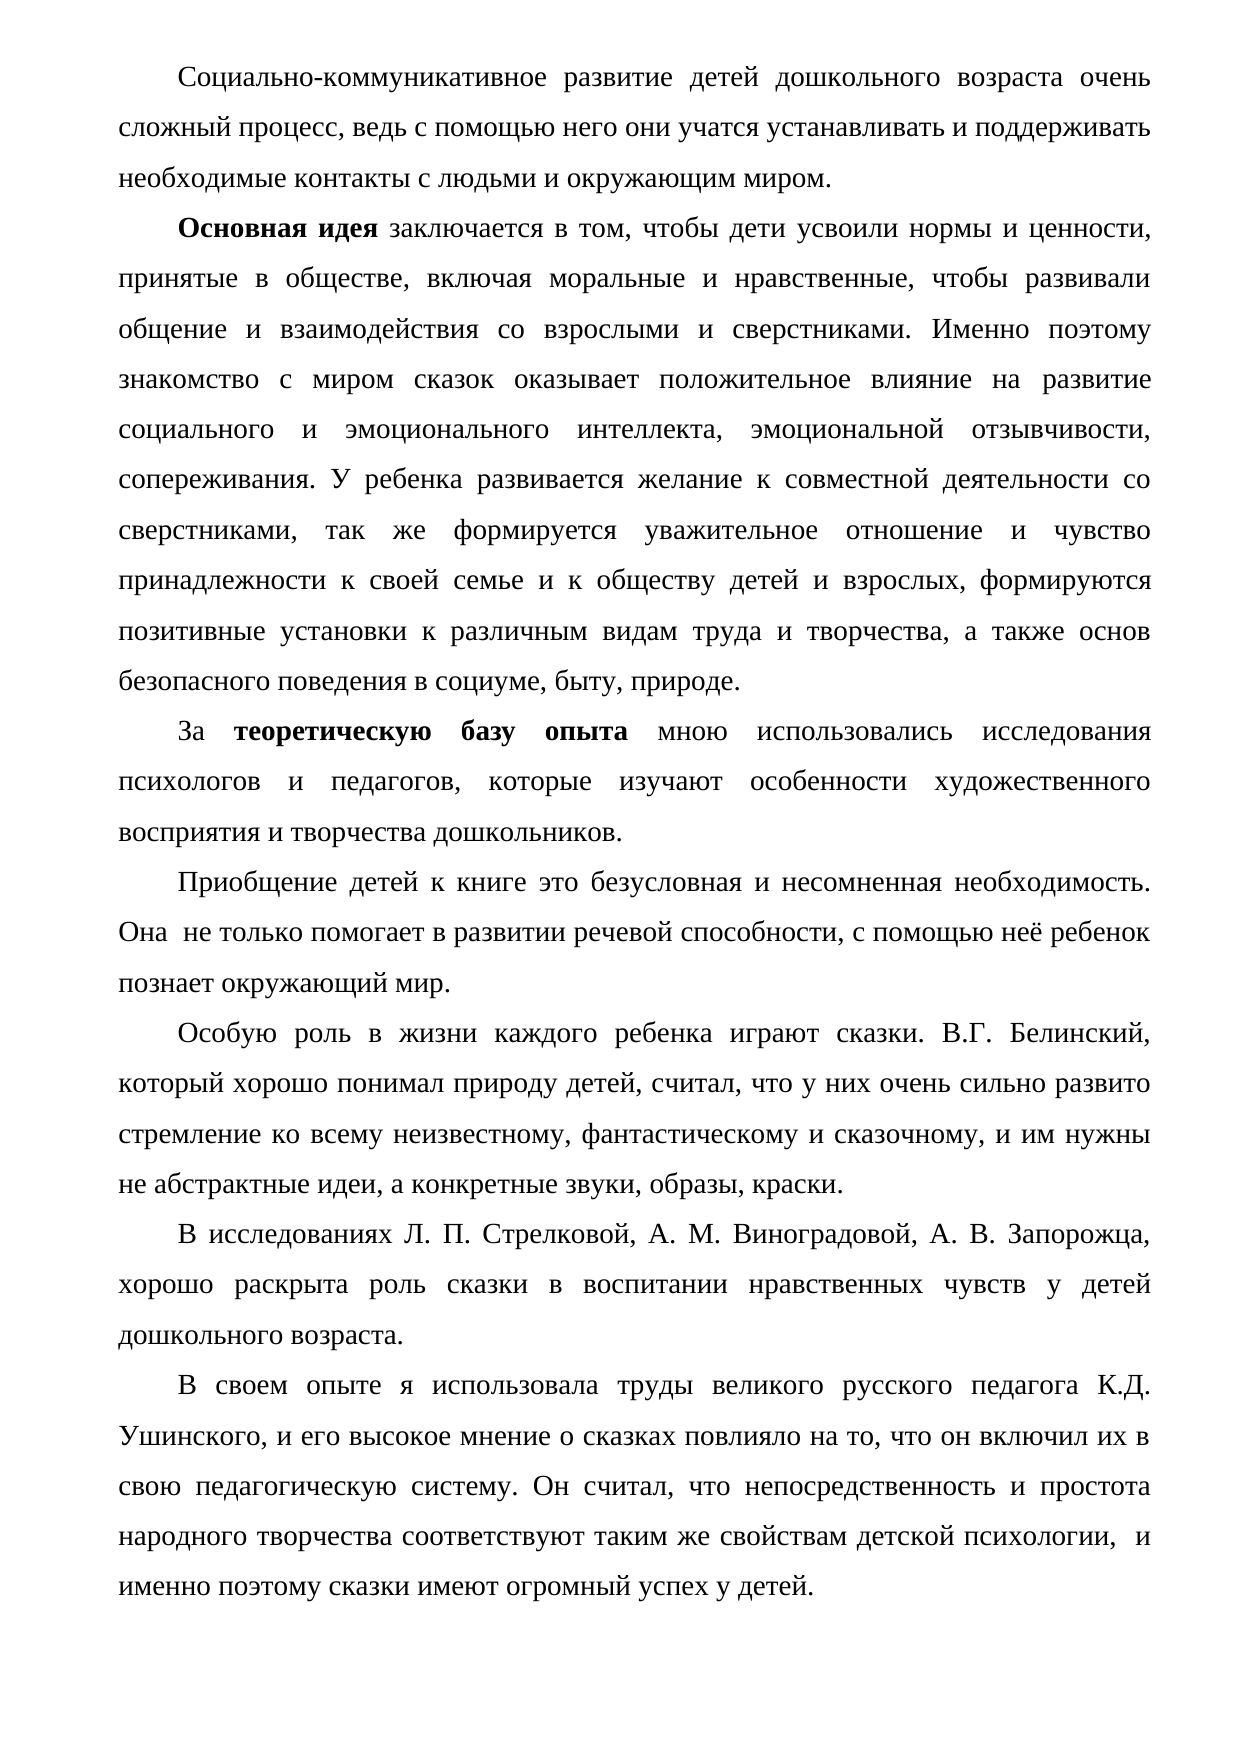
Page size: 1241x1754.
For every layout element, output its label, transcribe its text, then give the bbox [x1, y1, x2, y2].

text В своем опыте я использовала труды великого русского педагога К.Д. Ушинского, и его высокое мнение о сказках повлияло на то, что он включил их в свою педагогическую систему. Он считал, что непосредственность и простота народного творчества соответствуют таким же свойствам детской психологии, и именно поэтому сказки имеют огромный успех у детей. [118, 1367, 1152, 1602]
text Основная идея заключается в том, чтобы дети усвоили нормы и ценности, принятые в обществе, включая моральные и нравственные, чтобы развивали общение и взаимодействия со взрослыми и сверстниками. Именно поэтому знакомство с миром сказок оказывает положительное влияние на развитие социального и эмоционального интеллекта, эмоциональной отзывчивости, сопереживания. У ребенка развивается желание к совместной деятельности со сверстниками, так же формируется уважительное отношение и чувство принадлежности к своей семье и к обществу детей и взрослых, формируются позитивные установки к различным видам труда и творчества, а также основ безопасного поведения в социуме, быту, природе. [118, 210, 1152, 696]
text В исследованиях Л. П. Стрелковой, А. М. Виноградовой, А. В. Запорожца, хорошо раскрыта роль сказки в воспитании нравственных чувств у детей дошкольного возраста. [118, 1216, 1152, 1351]
text Социально-коммуникативное развитие детей дошкольного возраста очень сложный процесс, ведь с помощью него они учатся устанавливать и поддерживать необходимые контакты с людьми и окружающим миром. [118, 59, 1152, 193]
text Особую роль в жизни каждого ребенка играют сказки. В.Г. Белинский, который хорошо понимал природу детей, считал, что у них очень сильно развито стремление ко всему неизвестному, фантастическому и сказочному, и им нужны не абстрактные идеи, а конкретные звуки, образы, краски. [118, 1015, 1152, 1199]
text За теоретическую базу опыта мною использовались исследования психологов и педагогов, которые изучают особенности художественного восприятия и творчества дошкольников. [118, 713, 1152, 847]
text Приобщение детей к книге это безусловная и несомненная необходимость. Она не только помогает в развитии речевой способности, с помощью неё ребенок познает окружающий мир. [118, 864, 1152, 998]
